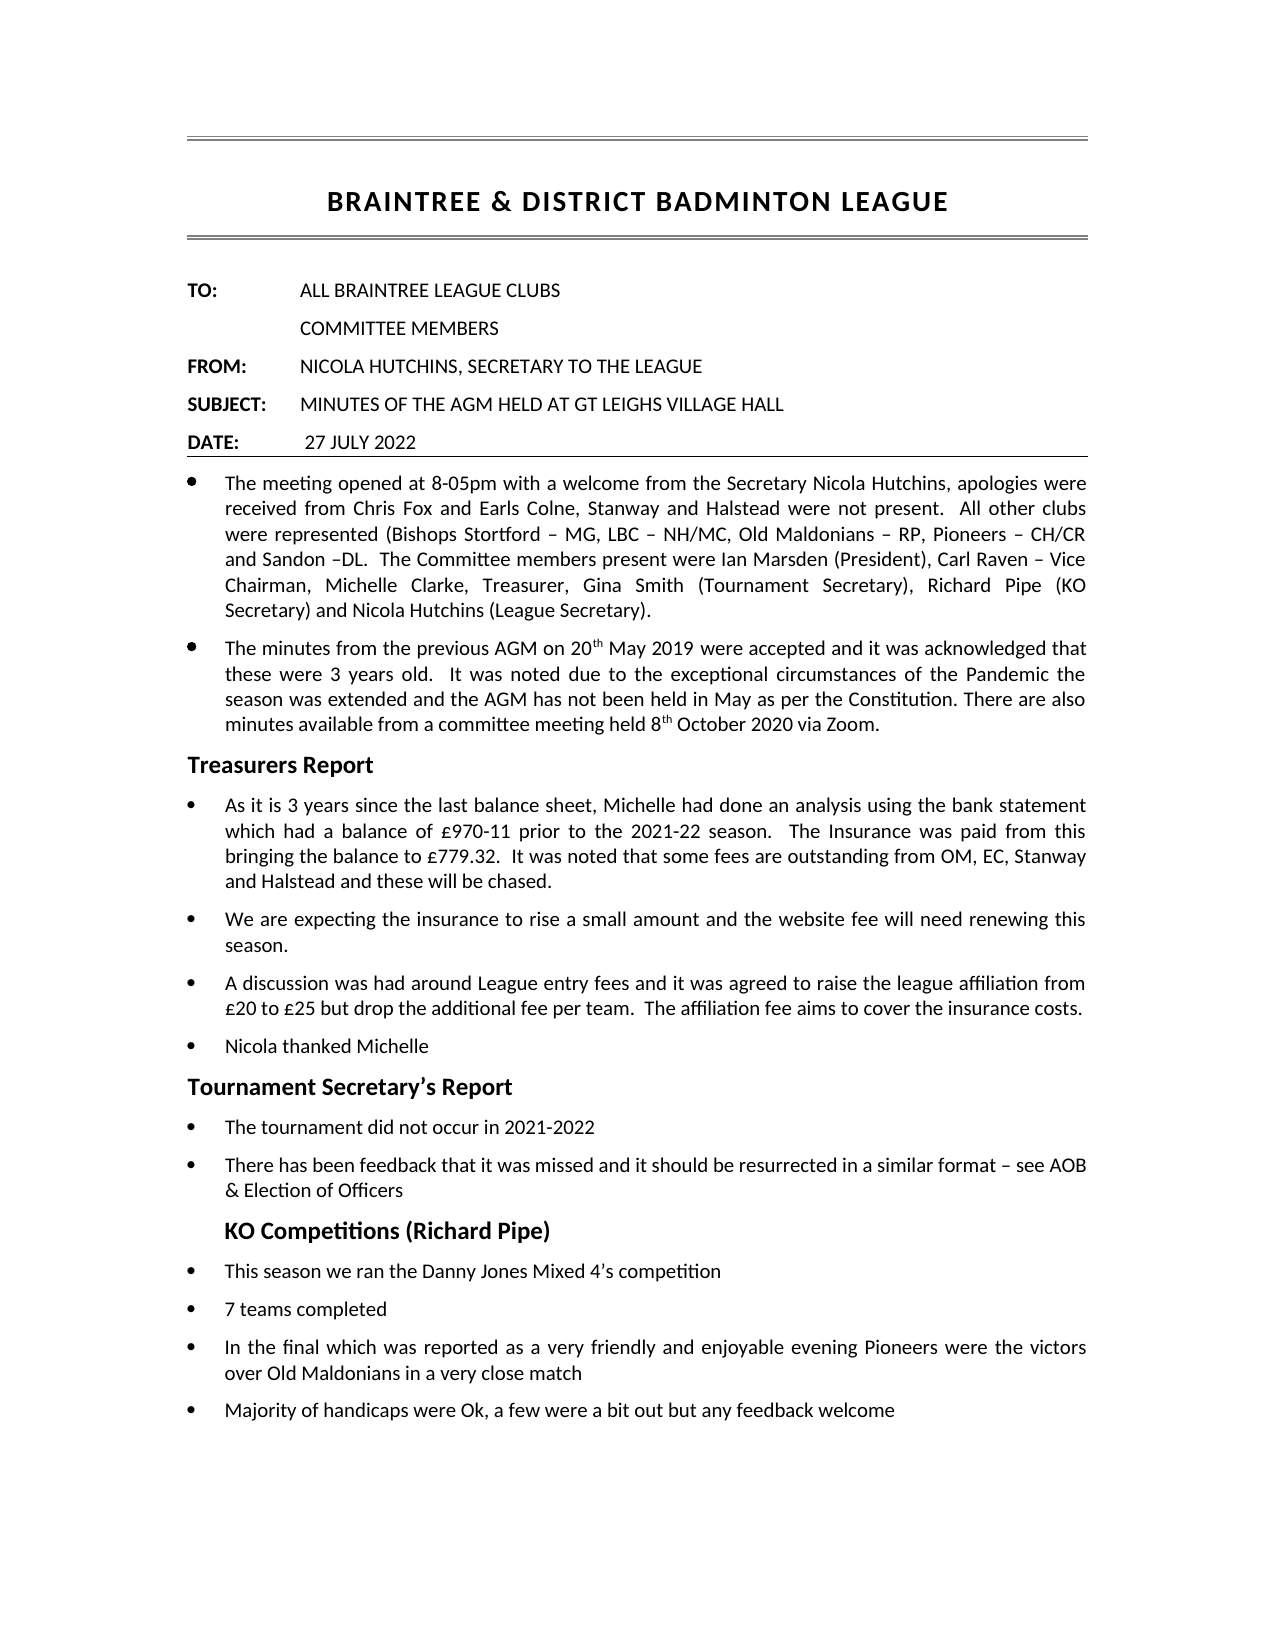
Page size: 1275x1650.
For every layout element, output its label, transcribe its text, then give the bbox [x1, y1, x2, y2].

list In the final which was reported as a very friendly and enjoyable evening Pioneers were the victors over Old Maldonians in a very close match [187, 1334, 1088, 1385]
list As it is 3 years since the last balance sheet, Michelle had done an analysis using the bank statement which had a balance of £970-11 prior to the 2021-22 season. The Insurance was paid from this bringing the balance to £779.32. It was noted that some fees are outstanding from OM, EC, Stanway and Halstead and these will be chased. [187, 792, 1088, 894]
list Nicola thanked Michelle [187, 1033, 1088, 1059]
text date: 27 July 2022 [187, 429, 1088, 456]
text Treasurers Report [187, 749, 1088, 780]
text Tournament Secretary’s Report [187, 1071, 1088, 1102]
text from: Nicola Hutchins, Secretary to the League [187, 353, 1088, 378]
text subject: Minutes of the AGM held at Gt Leighs Village Hall [187, 391, 1088, 416]
text KO Competitions (Richard Pipe) [187, 1216, 1088, 1246]
list The meeting opened at 8-05pm with a welcome from the Secretary Nicola Hutchins, apologies were received from Chris Fox and Earls Colne, Stanway and Halstead were not present. All other clubs were represented (Bishops Stortford – MG, LBC – NH/MC, Old Maldonians – RP, Pioneers – CH/CR and Sandon –DL. The Committee members present were Ian Marsden (President), Carl Raven – Vice Chairman, Michelle Clarke, Treasurer, Gina Smith (Tournament Secretary), Richard Pipe (KO Secretary) and Nicola Hutchins (League Secretary). [187, 470, 1088, 623]
list The minutes from the previous AGM on 20th May 2019 were accepted and it was acknowledged that these were 3 years old. It was noted due to the exceptional circumstances of the Pandemic the season was extended and the AGM has not been held in May as per the Constitution. There are also minutes available from a committee meeting held 8th October 2020 via Zoom. [187, 635, 1088, 737]
list A discussion was had around League entry fees and it was agreed to raise the league affiliation from £20 to £25 but drop the additional fee per team. The affiliation fee aims to cover the insurance costs. [187, 970, 1088, 1021]
list We are expecting the insurance to rise a small amount and the website fee will need renewing this season. [187, 907, 1088, 957]
list There has been feedback that it was missed and it should be resurrected in a similar format – see AOB & Election of Officers [187, 1152, 1088, 1203]
list This season we ran the Danny Jones Mixed 4’s competition [187, 1258, 1088, 1284]
list The tournament did not occur in 2021-2022 [187, 1114, 1088, 1140]
list Majority of handicaps were Ok, a few were a bit out but any feedback welcome [187, 1398, 1088, 1423]
text to: All Braintree League Clubs [187, 277, 1088, 303]
text Braintree & district badminton league [187, 161, 1088, 235]
list 7 teams completed [187, 1296, 1088, 1322]
text Committee members [187, 315, 1088, 341]
